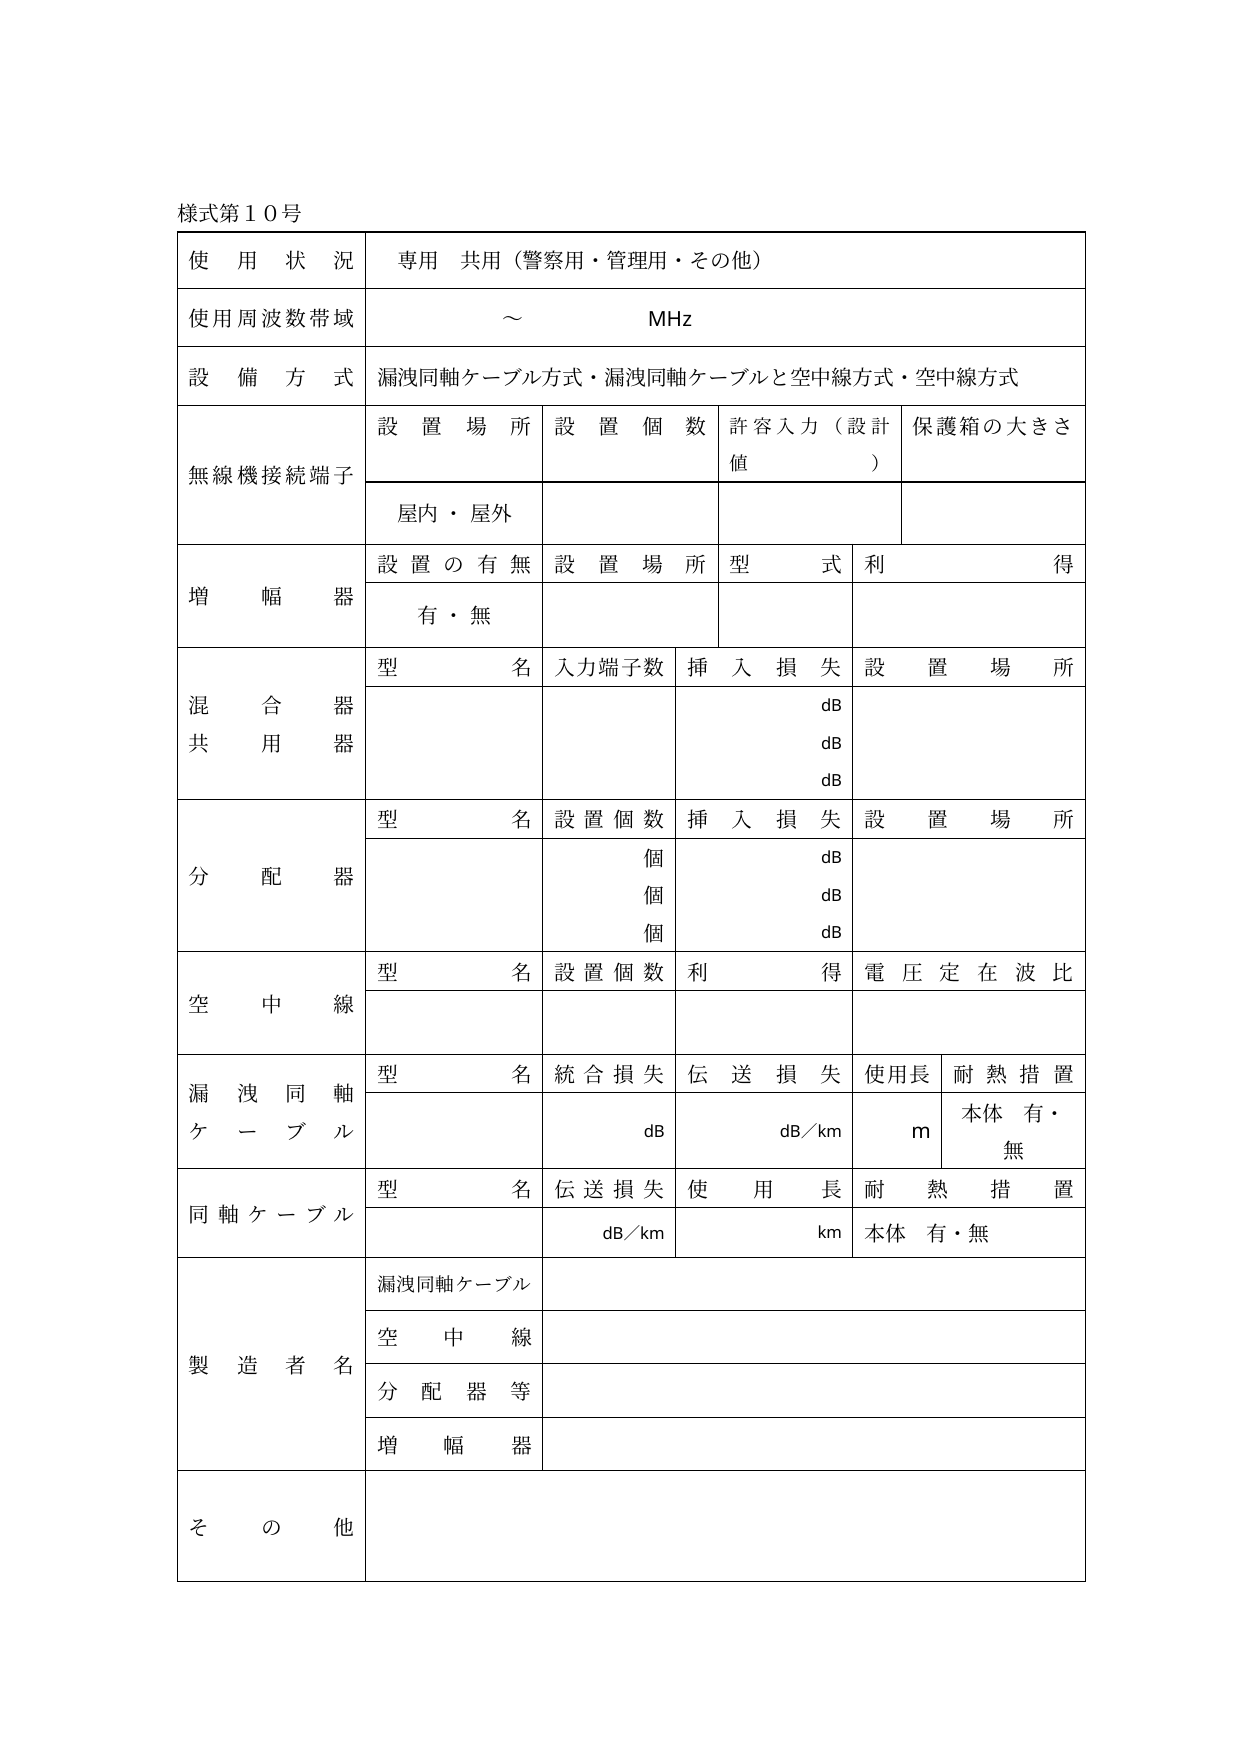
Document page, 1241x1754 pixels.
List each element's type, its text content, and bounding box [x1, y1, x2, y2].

table_cell 許容入力（設計値） [719, 406, 901, 481]
table_header 専用 共用（警察用・管理用・その他） [366, 233, 1085, 288]
table_cell ～ MHz [366, 289, 1085, 346]
table_cell 漏洩同軸ケーブル方式・漏洩同軸ケーブルと空中線方式・空中線方式 [366, 347, 1085, 405]
table_cell 屋内 ・ 屋外 [366, 483, 542, 543]
table_cell 本体 有・無 [942, 1093, 1085, 1168]
table_cell 設備方式 [178, 347, 365, 405]
table_cell 挿入損失 [676, 648, 852, 686]
table_cell dB／km [543, 1208, 675, 1257]
table_cell 同軸ケーブル [178, 1169, 365, 1257]
table_cell 伝送損失 [676, 1055, 852, 1092]
table_cell km [676, 1208, 852, 1257]
table_cell 利得 [853, 545, 1085, 582]
text 様式第１０号 [177, 194, 1063, 231]
table_cell 漏洩同軸 ケーブル [178, 1055, 365, 1168]
table_cell [543, 1418, 1085, 1470]
table_cell dB [543, 1093, 675, 1168]
table_cell [366, 991, 542, 1054]
table_cell 設置場所 [543, 545, 718, 582]
table_cell 漏洩同軸ケーブル [366, 1258, 542, 1310]
table_cell 型名 [366, 952, 542, 990]
table_cell [366, 687, 542, 799]
table_cell 空中線 [366, 1311, 542, 1363]
table_cell [366, 1208, 542, 1257]
table_cell [853, 991, 1085, 1054]
table_cell 使用長 [676, 1169, 852, 1207]
table_cell 設置の有無 [366, 545, 542, 582]
table_cell 耐熱措置 [853, 1169, 1085, 1207]
table_cell 無線機接続端子 [178, 406, 365, 543]
table_cell [366, 1471, 1085, 1581]
table_header 使用状況 [178, 233, 365, 288]
table_cell 分配器等 [366, 1364, 542, 1417]
table_cell 製造者名 [178, 1258, 365, 1470]
table_cell [543, 583, 718, 647]
table_cell [676, 991, 852, 1054]
table_cell [366, 839, 542, 951]
table_cell 個 個 個 [543, 839, 675, 951]
table_cell 設置個数 [543, 406, 718, 481]
table_cell 入力端子数 [543, 648, 675, 686]
table_cell [543, 1364, 1085, 1417]
table_cell 挿入損失 [676, 800, 852, 838]
table_cell 有 ・ 無 [366, 583, 542, 647]
table_cell dB dB dB [676, 687, 852, 799]
table_cell 型名 [366, 1169, 542, 1207]
table_cell [543, 1311, 1085, 1363]
table_cell [902, 483, 1085, 543]
table_cell 保護箱の大きさ [902, 406, 1085, 481]
table_cell 統合損失 [543, 1055, 675, 1092]
table_cell 伝送損失 [543, 1169, 675, 1207]
table_cell 型名 [366, 1055, 542, 1092]
table_cell 増幅器 [366, 1418, 542, 1470]
table_cell 本体 有・無 [853, 1208, 1085, 1257]
table_cell [853, 839, 1085, 951]
table_cell 使用長 [853, 1055, 941, 1092]
table_cell 電圧定在波比 [853, 952, 1085, 990]
table_cell dB／km [676, 1093, 852, 1168]
table_cell [853, 687, 1085, 799]
table_cell 設置場所 [366, 406, 542, 481]
table_cell 型名 [366, 800, 542, 838]
table_cell その他 [178, 1471, 365, 1581]
table_cell 設置個数 [543, 800, 675, 838]
table_cell [366, 1093, 542, 1168]
table_cell 使用周波数帯域 [178, 289, 365, 346]
table_cell 混合器 共用器 [178, 648, 365, 799]
table_cell [543, 991, 675, 1054]
table_cell [719, 483, 901, 543]
table_cell [543, 1258, 1085, 1310]
table_cell [853, 583, 1085, 647]
table_cell 設置場所 [853, 800, 1085, 838]
table_cell 設置場所 [853, 648, 1085, 686]
table_cell 利得 [676, 952, 852, 990]
table_cell 型式 [719, 545, 852, 582]
table_cell 耐熱措置 [942, 1055, 1085, 1092]
table_cell [719, 583, 852, 647]
table_cell 空中線 [178, 952, 365, 1054]
table_cell 分配器 [178, 800, 365, 951]
table_cell 型名 [366, 648, 542, 686]
table_cell [543, 687, 675, 799]
table_cell 増幅器 [178, 545, 365, 647]
table_cell dB dB dB [676, 839, 852, 951]
table_cell 設置個数 [543, 952, 675, 990]
table_cell m [853, 1093, 941, 1168]
table_cell [543, 483, 718, 543]
